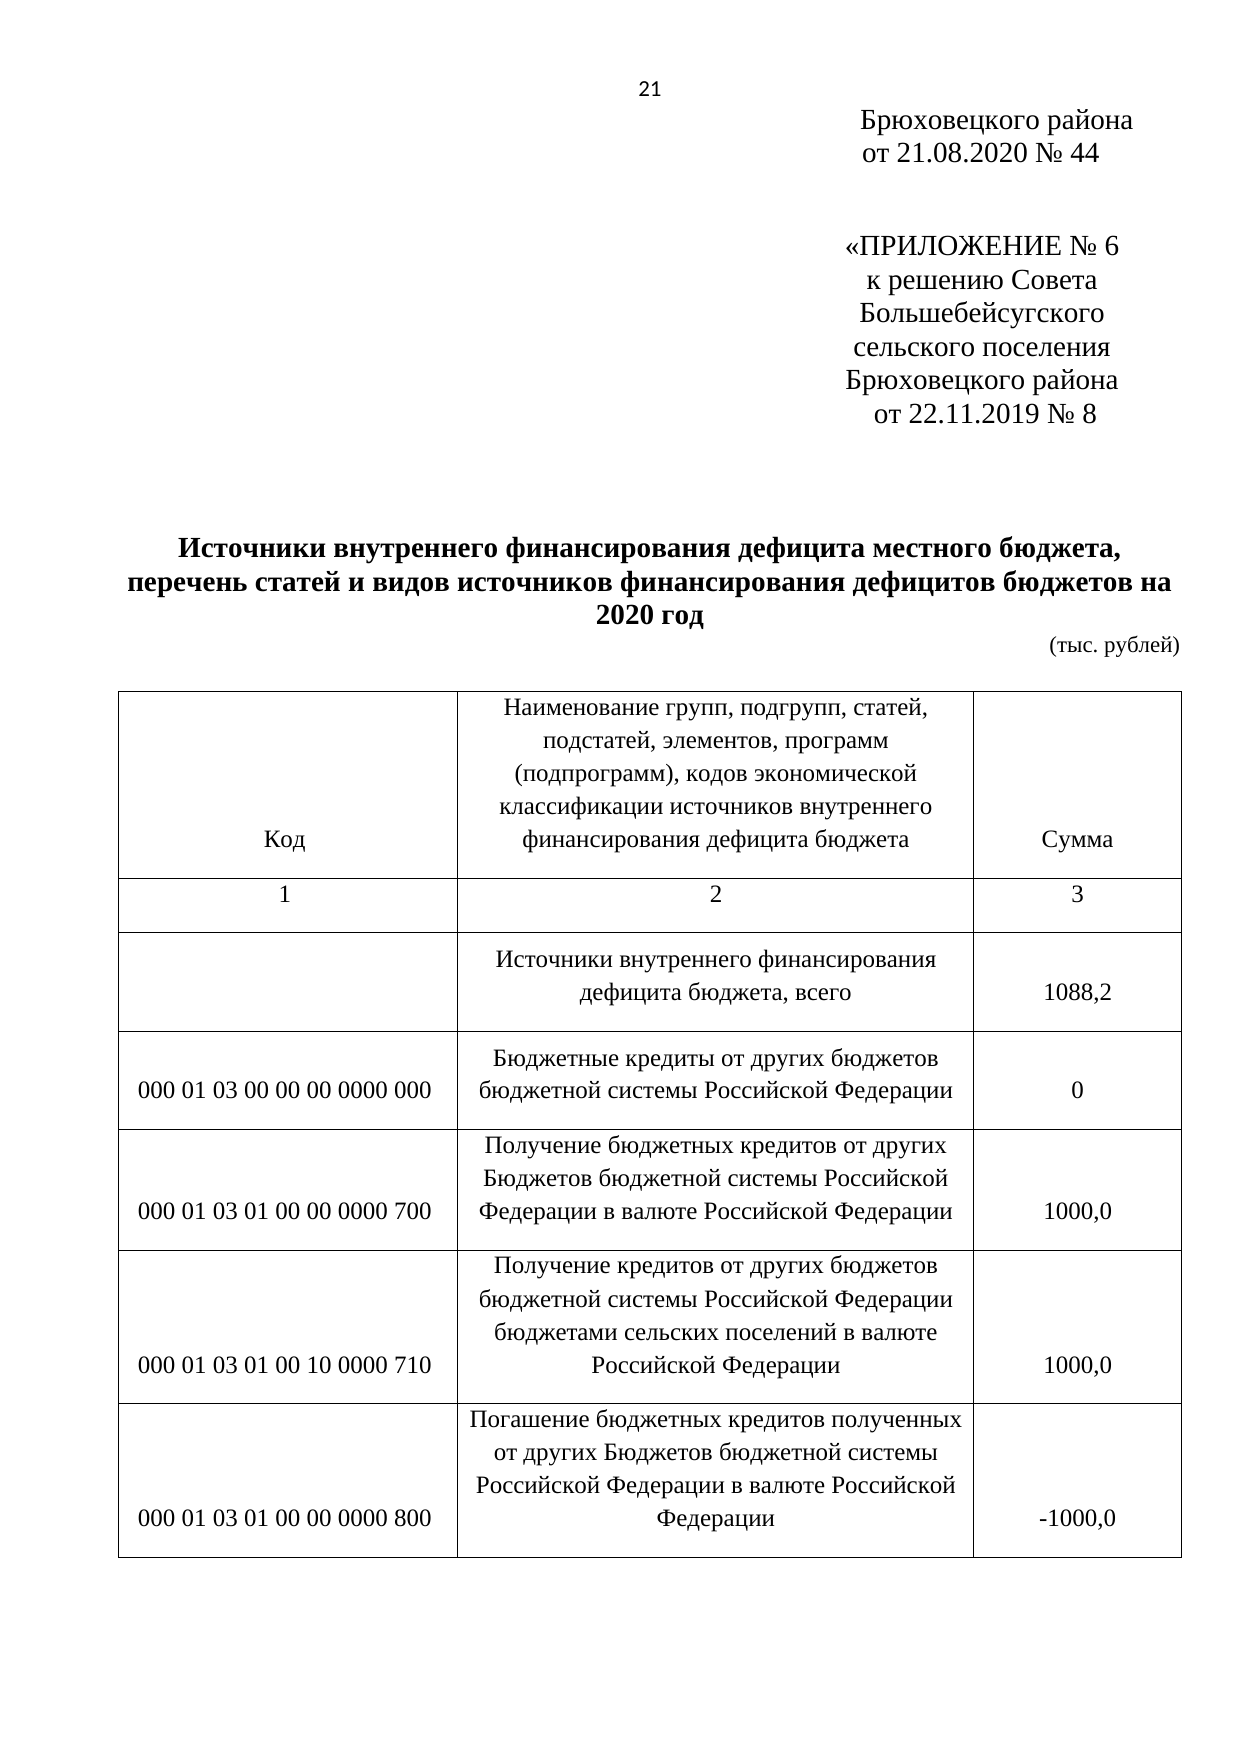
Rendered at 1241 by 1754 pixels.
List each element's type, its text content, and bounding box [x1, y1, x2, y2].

text от 22.11.2019 № 8 [118, 396, 1181, 429]
table_header Код [119, 692, 457, 878]
table_cell 1000,0 [974, 1130, 1181, 1249]
table_cell 000 01 03 01 00 00 0000 800 [119, 1404, 457, 1557]
table_cell 000 01 03 00 00 00 0000 000 [119, 1032, 457, 1129]
table_cell 1 [119, 879, 457, 932]
table_cell Источники внутреннего финансирования дефицита бюджета, всего [458, 933, 973, 1031]
text Брюховецкого района [812, 102, 1181, 135]
text Брюховецкого района [783, 362, 1181, 396]
table_cell Бюджетные кредиты от других бюджетов бюджетной системы Российской Федерации [458, 1032, 973, 1129]
table_cell 1088,2 [974, 933, 1181, 1031]
table_cell Получение бюджетных кредитов от других Бюджетов бюджетной системы Российской Федерации в валюте Российской Федерации [458, 1130, 973, 1249]
table_cell 000 01 03 01 00 10 0000 710 [119, 1251, 457, 1403]
table_cell 1000,0 [974, 1251, 1181, 1403]
table_cell 2 [458, 879, 973, 932]
table_cell Получение кредитов от других бюджетов бюджетной системы Российской Федерации бюджетами сельских поселений в валюте Российской Федерации [458, 1251, 973, 1403]
text Источники внутреннего финансирования дефицита местного бюджета, перечень статей и видов источников финансирования дефицитов бюджетов на 2020 год [118, 530, 1181, 631]
table_cell [119, 933, 457, 1031]
text к решению Совета [783, 262, 1181, 295]
table_cell 000 01 03 01 00 00 0000 700 [119, 1130, 457, 1249]
table_cell 3 [974, 879, 1181, 932]
text «ПРИЛОЖЕНИЕ № 6 [783, 228, 1181, 262]
table_header Сумма [974, 692, 1181, 878]
table_cell -1000,0 [974, 1404, 1181, 1557]
text Большебейсугского [783, 295, 1181, 329]
table_cell 0 [974, 1032, 1181, 1129]
text (тыс. рублей) [118, 631, 1181, 657]
table_header Наименование групп, подгрупп, статей, подстатей, элементов, программ (подпрограмм), кодов экономической классификации источников внутреннего финансирования дефицита бюджета [458, 692, 973, 878]
text от 21.08.2020 № 44 [118, 135, 1181, 169]
table_cell Погашение бюджетных кредитов полученных от других Бюджетов бюджетной системы Российской Федерации в валюте Российской Федерации [458, 1404, 973, 1557]
text сельского поселения [783, 329, 1181, 362]
